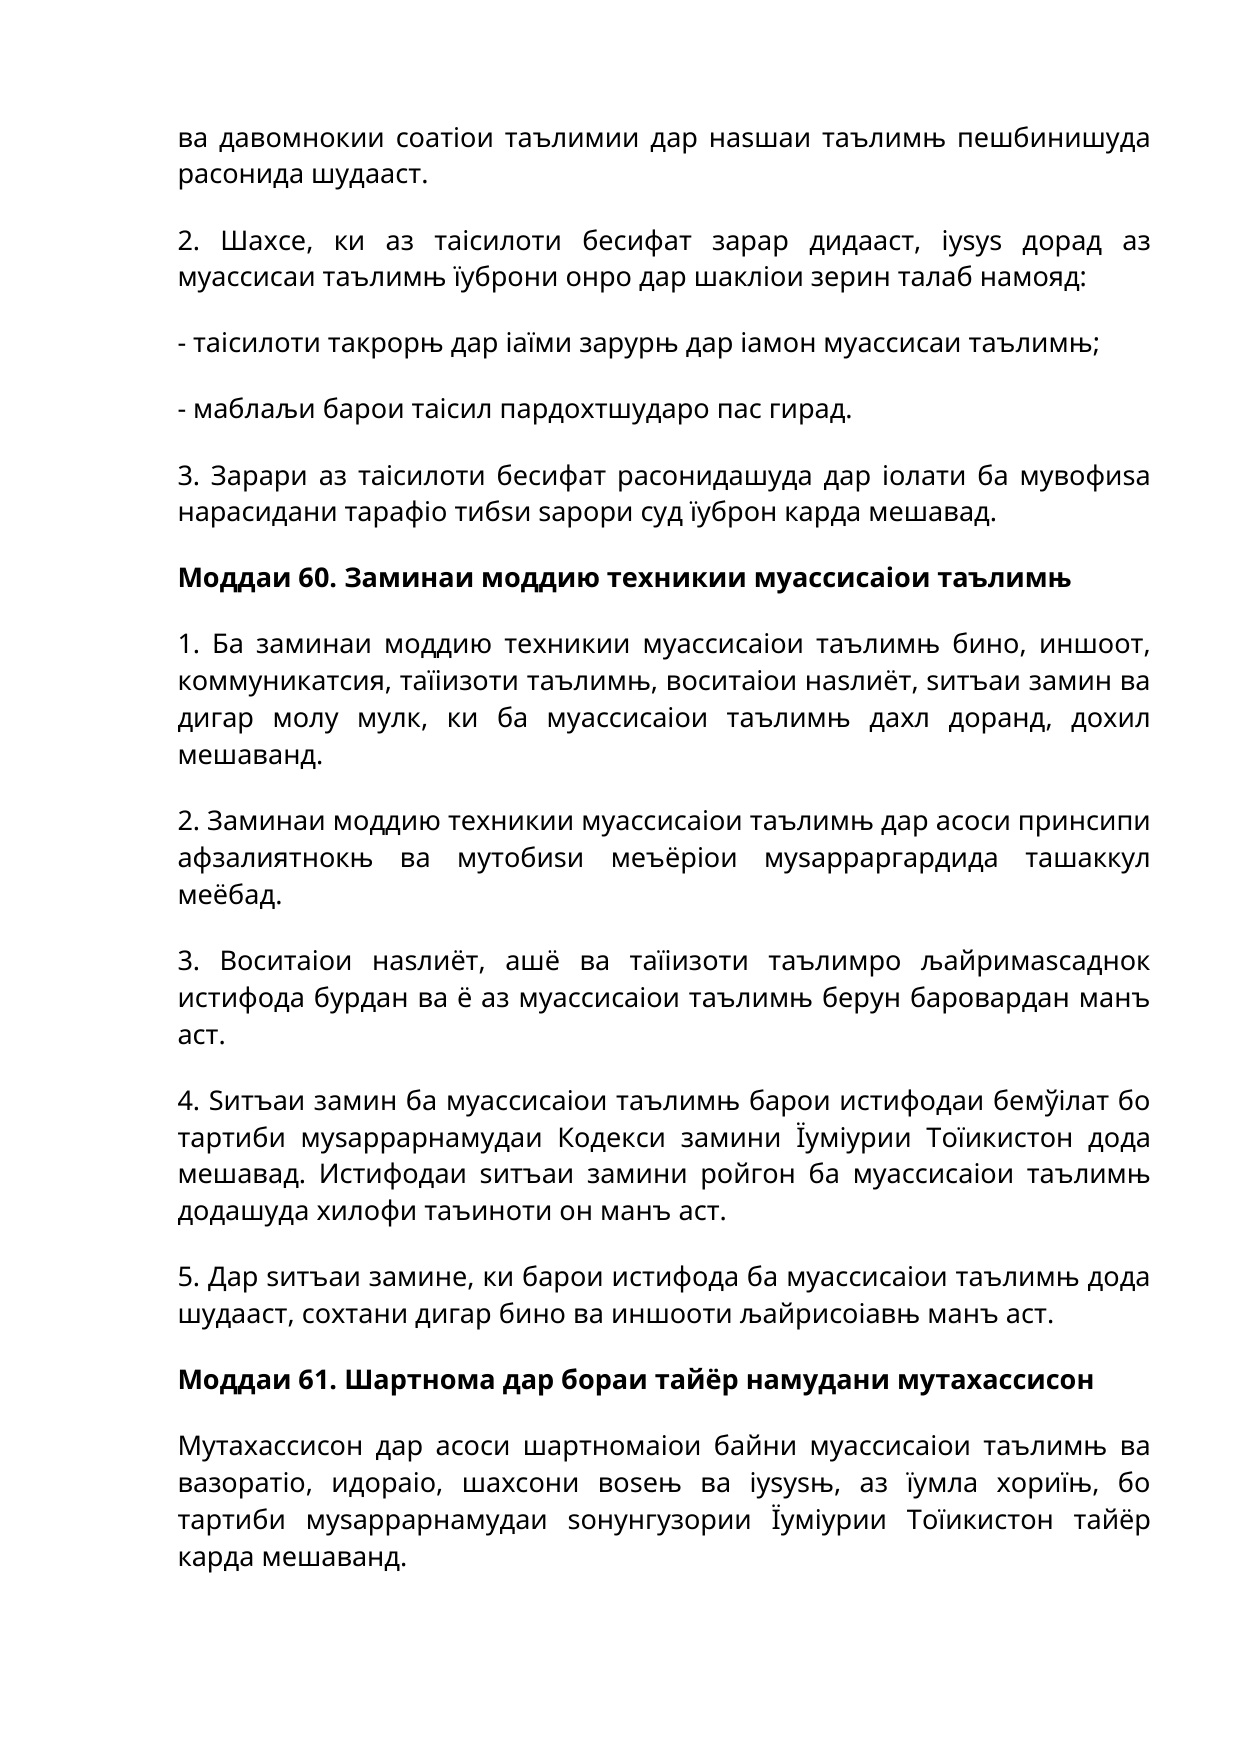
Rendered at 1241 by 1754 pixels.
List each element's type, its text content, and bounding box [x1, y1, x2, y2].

text 2. Заминаи моддию техникии муассисаіои таълимњ дар асоси принсипи афзалиятнокњ ва мутобиѕи меъёріои муѕарраргардида ташаккул меёбад. [177, 802, 1152, 912]
text 3. Воситаіои наѕлиёт, ашё ва таїіизоти таълимро љайримаѕсаднок истифода бурдан ва ё аз муассисаіои таълимњ берун баровардан манъ аст. [177, 941, 1152, 1052]
text Моддаи 60. Заминаи моддию техникии муассисаіои таълимњ [177, 559, 1152, 596]
text - таісилоти такрорњ дар іаїми зарурњ дар іамон муассисаи таълимњ; [177, 324, 1152, 361]
text 1. Ба заминаи моддию техникии муассисаіои таълимњ бино, иншоот, коммуникатсия, таїіизоти таълимњ, воситаіои наѕлиёт, ѕитъаи замин ва дигар молу мулк, ки ба муассисаіои таълимњ дахл доранд, дохил мешаванд. [177, 625, 1152, 772]
text 3. Зарари аз таісилоти бесифат расонидашуда дар іолати ба мувофиѕа нарасидани тарафіо тибѕи ѕарори суд їуброн карда мешавад. [177, 456, 1152, 530]
text - маблаљи барои таісил пардохтшударо пас гирад. [177, 390, 1152, 427]
text 4. Ѕитъаи замин ба муассисаіои таълимњ барои истифодаи бемўілат бо тартиби муѕаррарнамудаи Кодекси замини Їуміурии Тоїикистон дода мешавад. Истифодаи ѕитъаи замини ройгон ба муассисаіои таълимњ додашуда хилофи таъиноти он манъ аст. [177, 1081, 1152, 1229]
text Мутахассисон дар асоси шартномаіои байни муассисаіои таълимњ ва вазоратіо, идораіо, шахсони воѕењ ва іуѕуѕњ, аз їумла хориїњ, бо тартиби муѕаррарнамудаи ѕонунгузории Їуміурии Тоїикистон тайёр карда мешаванд. [177, 1427, 1152, 1574]
text 5. Дар ѕитъаи замине, ки барои истифода ба муассисаіои таълимњ дода шудааст, сохтани дигар бино ва иншооти љайрисоіавњ манъ аст. [177, 1258, 1152, 1332]
text Моддаи 61. Шартнома дар бораи тайёр намудани мутахассисон [177, 1361, 1152, 1398]
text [177, 118, 1152, 192]
text 2. Шахсе, ки аз таісилоти бесифат зарар дидааст, іуѕуѕ дорад аз муассисаи таълимњ їуброни онро дар шакліои зерин талаб намояд: [177, 221, 1152, 295]
